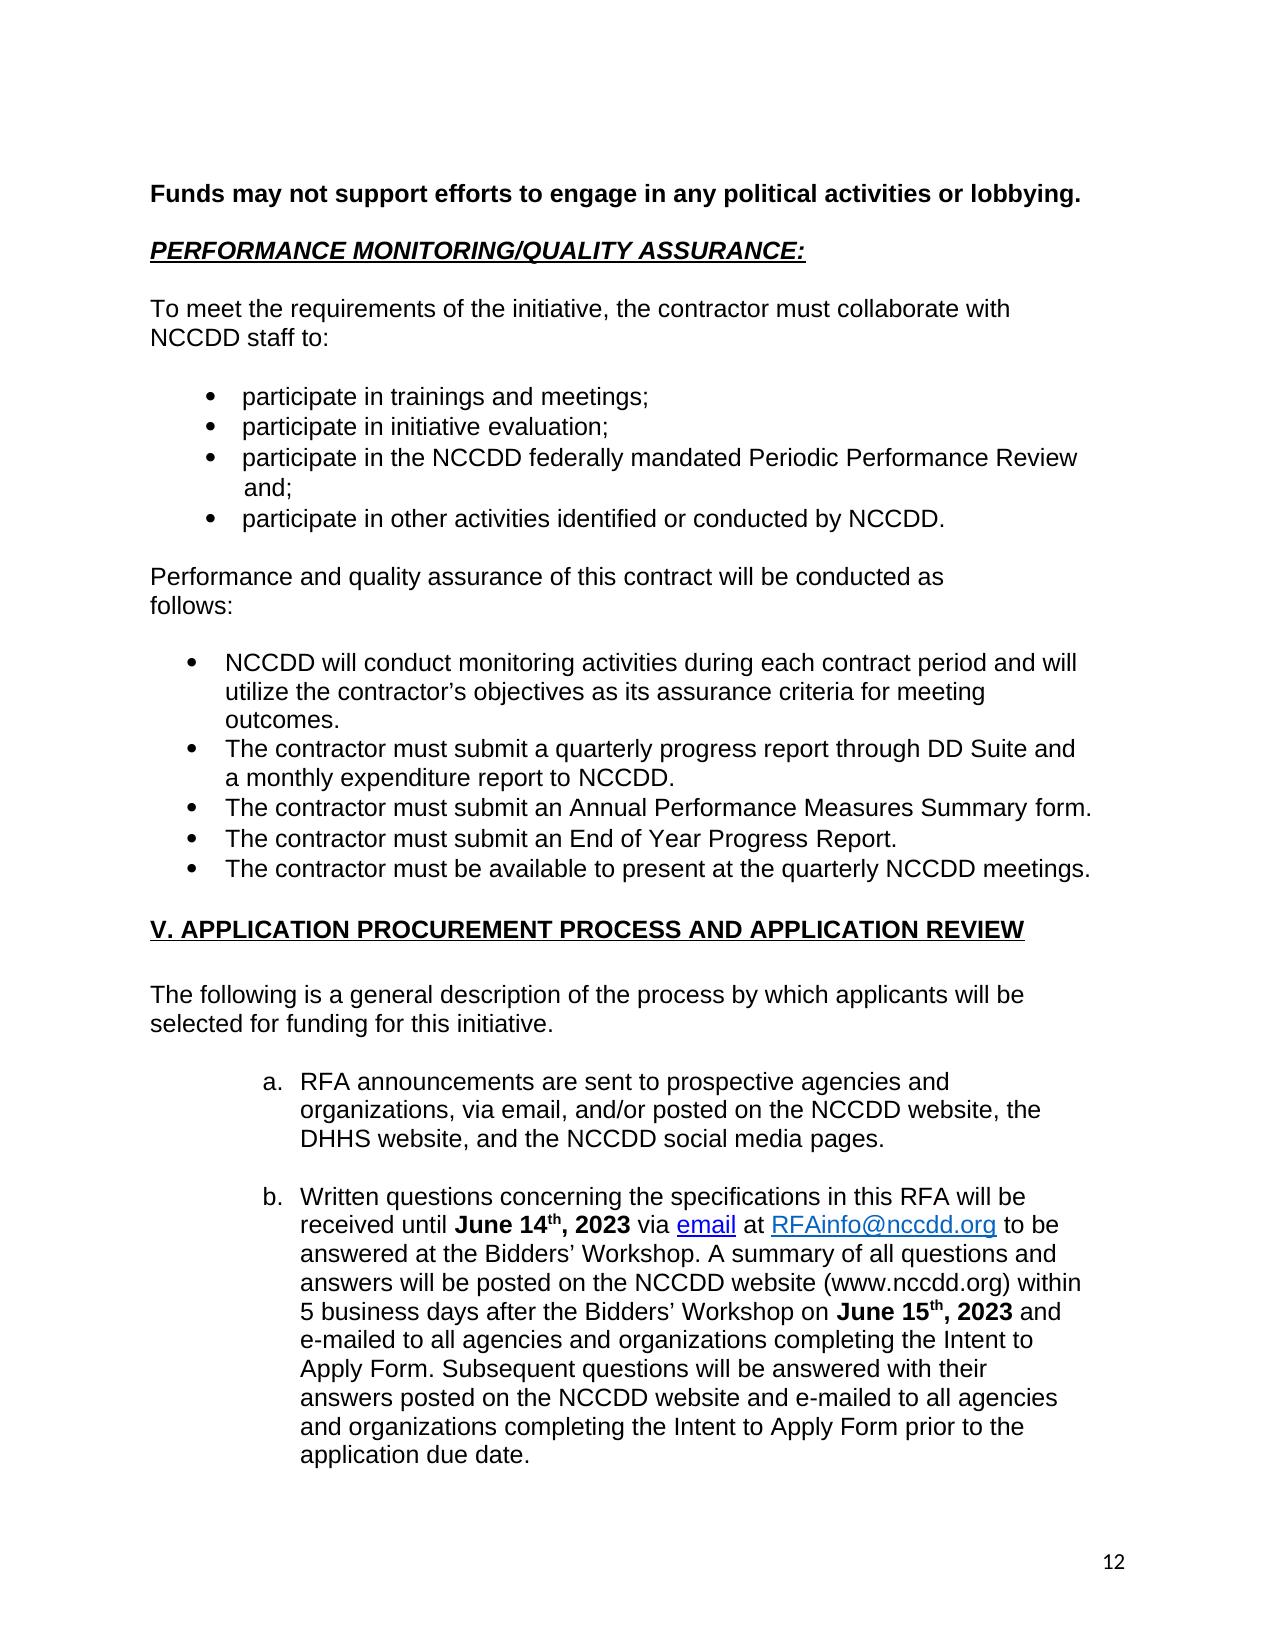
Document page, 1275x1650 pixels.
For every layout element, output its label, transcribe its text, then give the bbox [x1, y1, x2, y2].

list participate in other activities identified or conducted by NCCDD. [206, 503, 1125, 534]
list The contractor must submit an Annual Performance Measures Summary form. [187, 792, 1125, 822]
list Written questions concerning the specifications in this RFA will be received until June 14th, 2023 via email at RFAinfo@nccdd.org to be answered at the Bidders’ Workshop. A summary of all questions and answers will be posted on the NCCDD website (www.nccdd.org) within 5 business days after the Bidders’ Workshop on June 15th, 2023 and e-mailed to all agencies and organizations completing the Intent to Apply Form. Subsequent questions will be answered with their answers posted on the NCCDD website and e-mailed to all agencies and organizations completing the Intent to Apply Form prior to the application due date. [262, 1182, 1087, 1469]
list participate in the NCCDD federally mandated Periodic Performance Review and; [206, 442, 1125, 503]
list participate in trainings and meetings; [206, 381, 1125, 411]
text The following is a general description of the process by which applicants will be selected for funding for this initiative. [150, 981, 1094, 1038]
text Performance and quality assurance of this contract will be conducted as follows: [150, 562, 1016, 620]
list participate in initiative evaluation; [206, 411, 1125, 442]
list The contractor must submit an End of Year Progress Report. [187, 822, 1125, 853]
text Funds may not support efforts to engage in any political activities or lobbying. [150, 179, 1094, 207]
text PERFORMANCE MONITORING/QUALITY ASSURANCE: [150, 236, 1094, 265]
list NCCDD will conduct monitoring activities during each contract period and will utilize the contractor’s objectives as its assurance criteria for meeting outcomes. [187, 649, 1091, 734]
text To meet the requirements of the initiative, the contractor must collaborate with NCCDD staff to: [150, 294, 1092, 351]
text V. APPLICATION PROCUREMENT PROCESS AND APPLICATION REVIEW [150, 915, 1125, 943]
list RFA announcements are sent to prospective agencies and organizations, via email, and/or posted on the NCCDD website, the DHHS website, and the NCCDD social media pages. [262, 1067, 1059, 1153]
list The contractor must be available to present at the quarterly NCCDD meetings. [187, 853, 1125, 884]
list The contractor must submit a quarterly progress report through DD Suite and a monthly expenditure report to NCCDD. [187, 734, 1087, 792]
